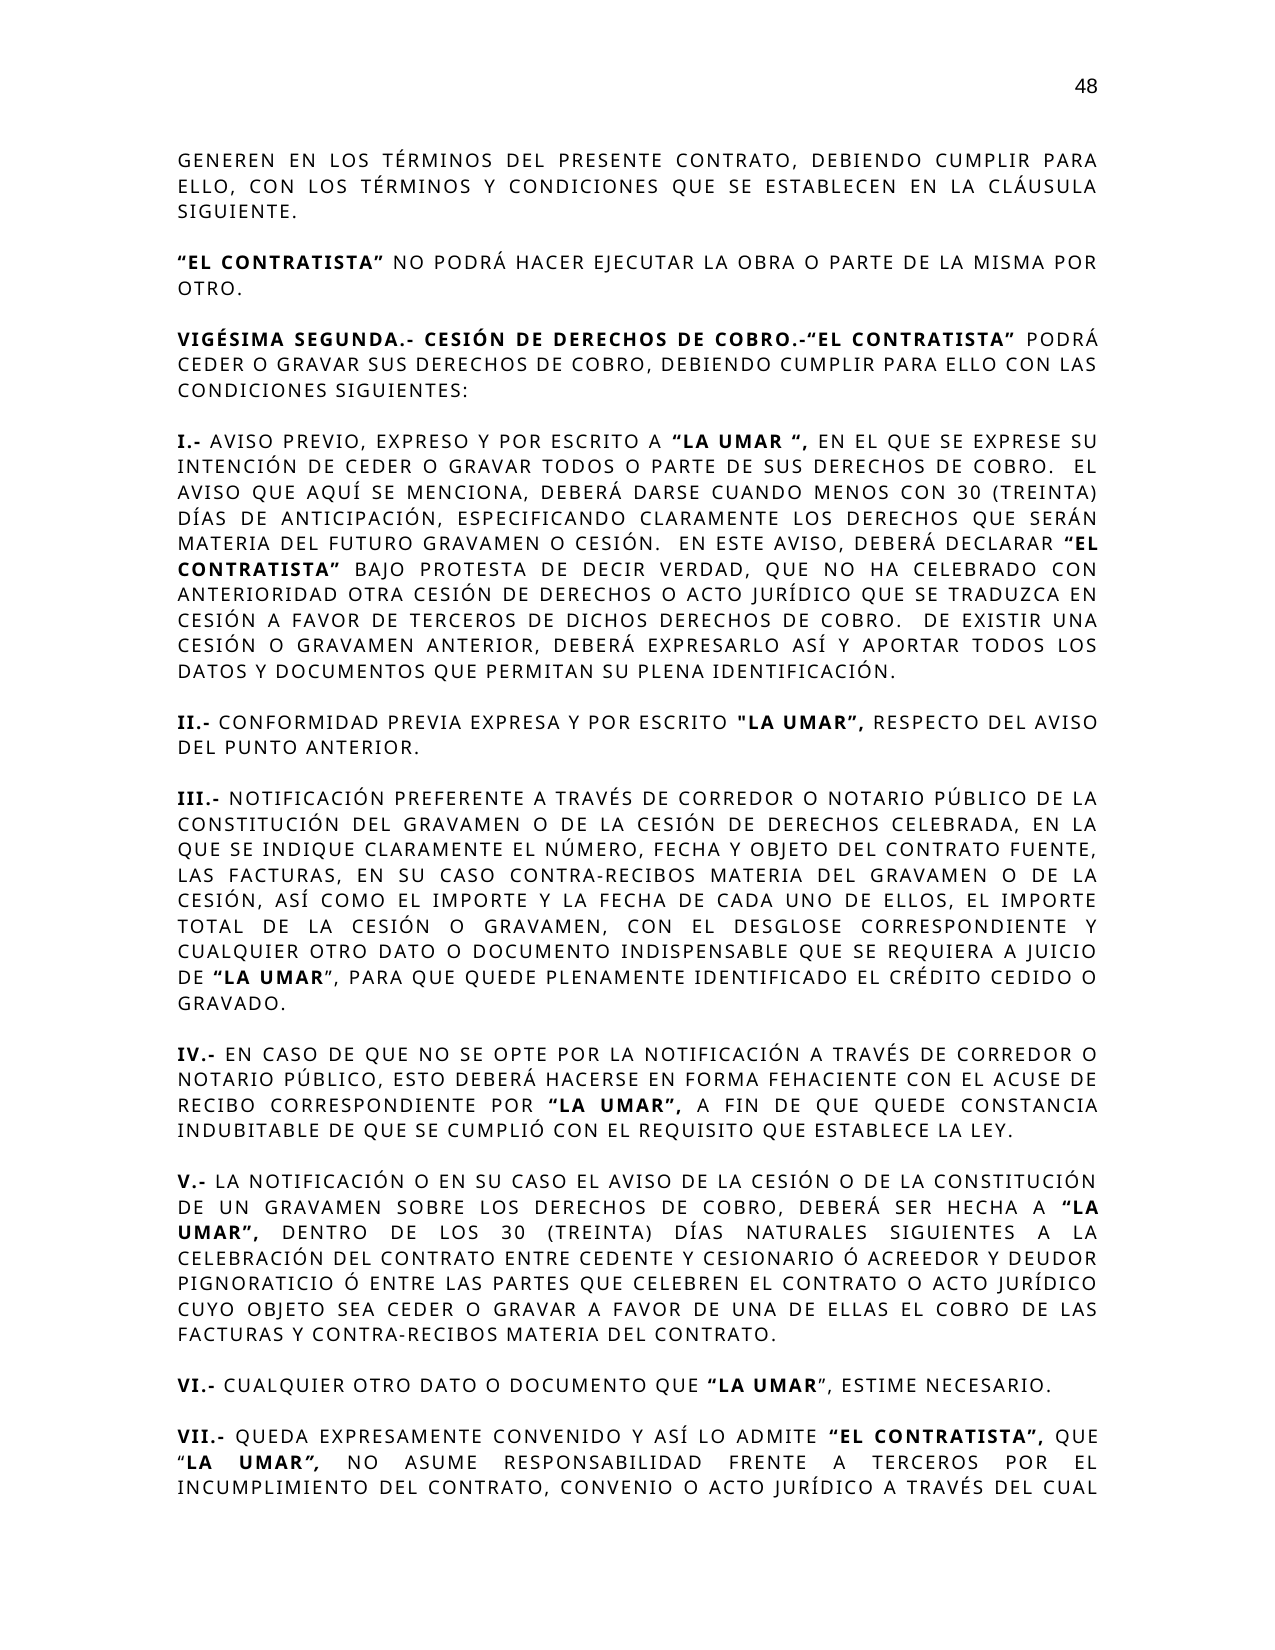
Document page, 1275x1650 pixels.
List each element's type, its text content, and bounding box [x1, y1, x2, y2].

text VIGÉSIMA SEGUNDA.- CESIÓN DE DERECHOS DE COBRO.-“EL CONTRATISTA” podrá ceder o gravar sus derechos de cobro, debiendo cumplir para ello con las condiciones siguientes: [177, 326, 1098, 403]
text V.- La notificación o en su caso el aviso de la cesión o de la Constitución de un gravamen sobre los derechos de cobro, deberá ser hecha a “LA UMAR”, dentro de los 30 (treinta) días naturales siguientes a la celebración del contrato entre Cedente y Cesionario ó Acreedor y Deudor Pignoraticio ó entre las partes que celebren el contrato o acto jurídico cuyo objeto sea ceder o gravar a favor de una de ellas el cobro de las facturas y contra-recibos materia del contrato. [177, 1168, 1098, 1347]
text VI.- Cualquier otro dato o documento que “LA UMAR”, estime necesario. [177, 1373, 1098, 1398]
text IV.- En caso de que no se opte por la notificación a través de corredor o Notario Público, esto deberá hacerse en forma fehaciente con el acuse de recibo correspondiente por “LA UMAR”, a fin de que quede constancia indubitable de que se cumplió con el requisito que establece la Ley. [177, 1041, 1098, 1143]
text II.- Conformidad previa expresa y por escrito "LA UMAR”, respecto del aviso del punto anterior. [177, 709, 1098, 760]
text “EL CONTRATISTA” no podrá hacer ejecutar la obra o parte de la misma por otro. [177, 250, 1098, 301]
text I.- Aviso previo, expreso y por escrito a “LA UMAR “, en el que se exprese su intención de ceder o gravar todos o parte de sus derechos de cobro. El aviso que aquí se menciona, deberá darse cuando menos con 30 (treinta) días de anticipación, especificando claramente los derechos que serán materia del futuro gravamen o cesión. En este aviso, deberá declarar “EL CONTRATISTA” bajo protesta de decir verdad, que no ha celebrado con anterioridad otra cesión de derechos o acto jurídico que se traduzca en cesión a favor de terceros de dichos derechos de cobro. De existir una cesión o gravamen anterior, deberá expresarlo así y aportar todos los datos y documentos que permitan su plena identificación. [177, 428, 1098, 683]
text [177, 1424, 1098, 1500]
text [177, 148, 1098, 224]
text III.- Notificación preferente a través de corredor o Notario Público de la constitución del gravamen o de la cesión de derechos celebrada, en la que se indique claramente el número, fecha y objeto del contrato fuente, las facturas, en su caso contra-recibos materia del gravamen o de la cesión, así como el importe y la fecha de cada uno de ellos, el importe total de la cesión o gravamen, con el desglose correspondiente y cualquier otro dato o documento indispensable que se requiera a juicio de “LA UMAR”, para que quede plenamente identificado el crédito cedido o gravado. [177, 786, 1098, 1015]
